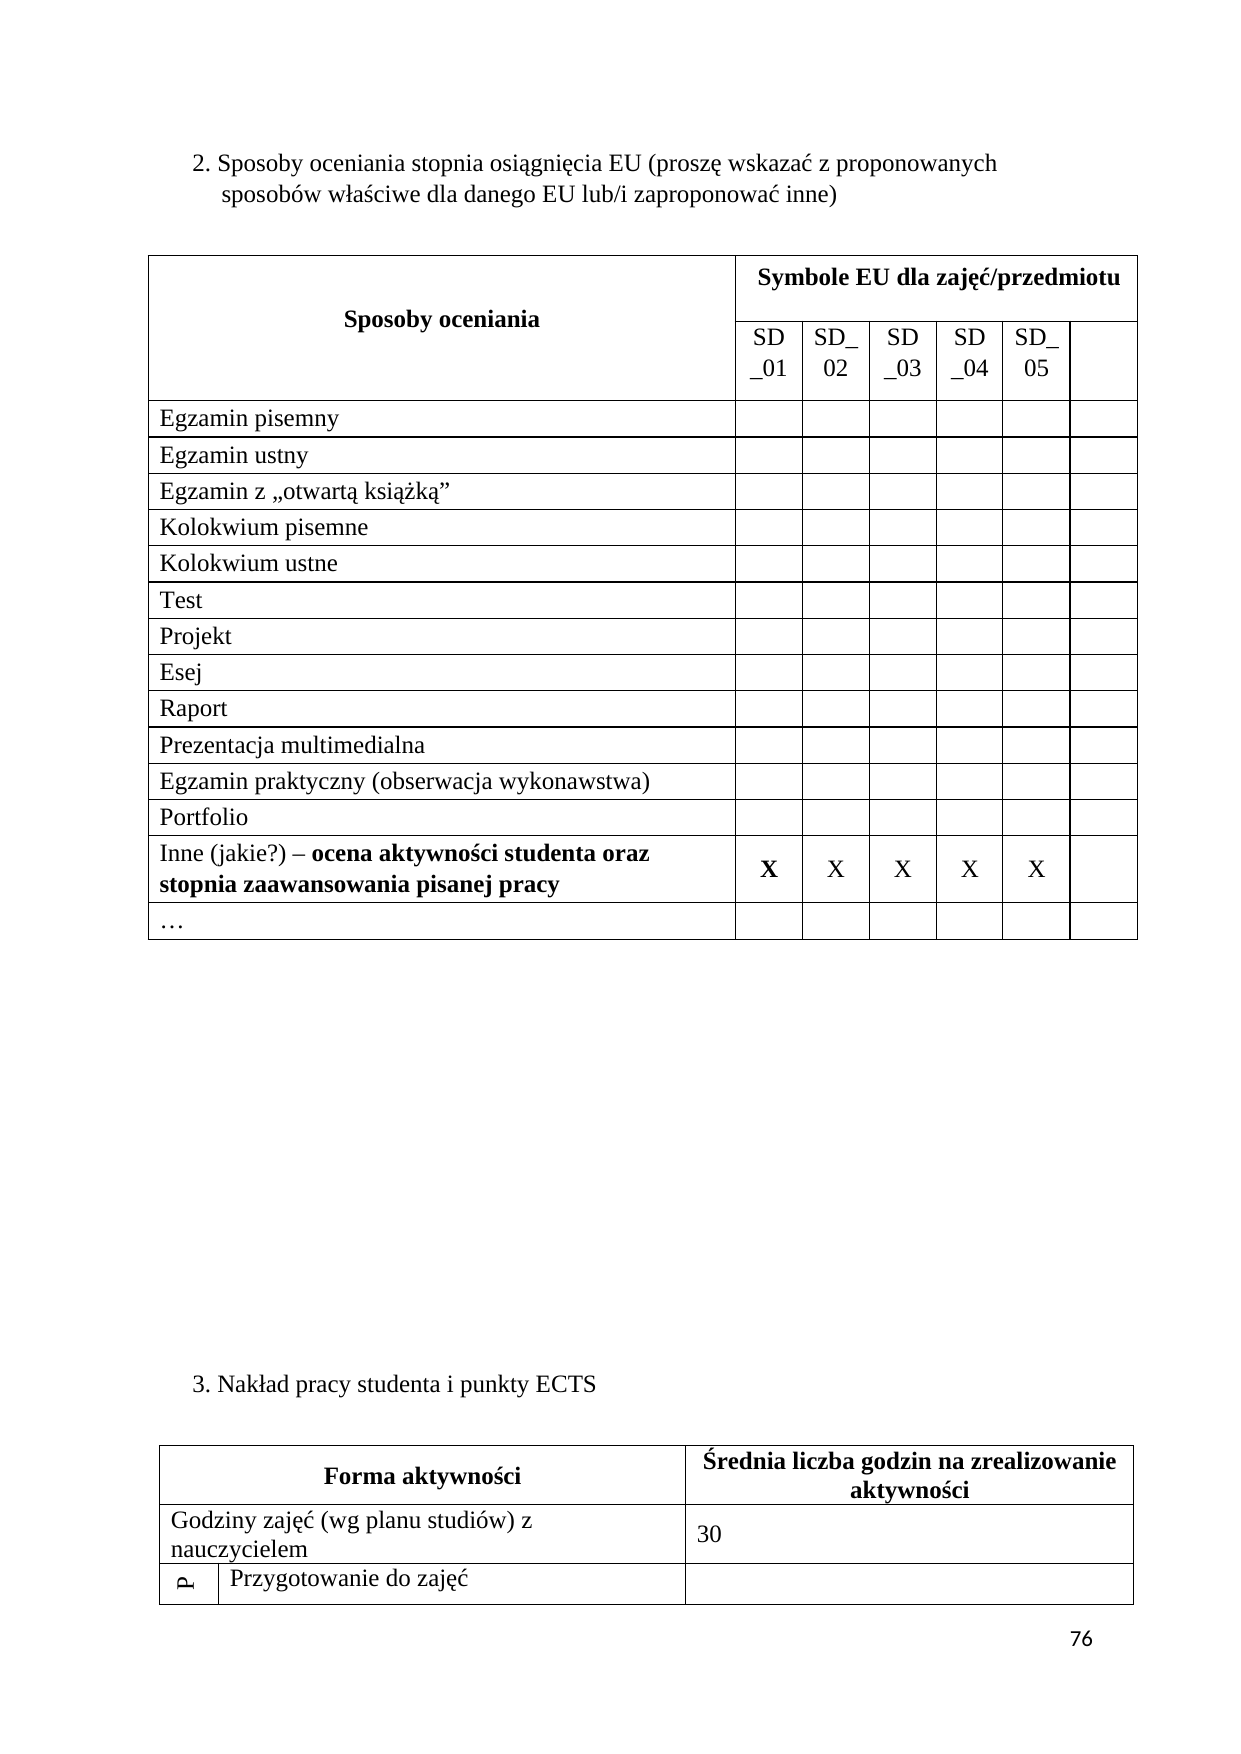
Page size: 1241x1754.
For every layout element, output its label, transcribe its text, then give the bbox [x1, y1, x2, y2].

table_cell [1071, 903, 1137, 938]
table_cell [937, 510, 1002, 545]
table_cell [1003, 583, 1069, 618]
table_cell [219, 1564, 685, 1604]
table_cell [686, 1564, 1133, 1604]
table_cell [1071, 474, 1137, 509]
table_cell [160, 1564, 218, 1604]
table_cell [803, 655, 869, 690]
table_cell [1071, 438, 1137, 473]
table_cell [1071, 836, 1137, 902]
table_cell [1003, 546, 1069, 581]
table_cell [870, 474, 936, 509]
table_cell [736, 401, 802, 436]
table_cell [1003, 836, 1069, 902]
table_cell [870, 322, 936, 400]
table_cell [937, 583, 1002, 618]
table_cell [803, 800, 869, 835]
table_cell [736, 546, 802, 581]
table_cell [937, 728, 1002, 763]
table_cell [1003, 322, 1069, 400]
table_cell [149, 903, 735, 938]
text 2. Sposoby oceniania stopnia osiągnięcia EU (proszę wskazać z proponowanych sposobów właściwe dla danego EU lub/i zaproponować inne) [192, 148, 1093, 207]
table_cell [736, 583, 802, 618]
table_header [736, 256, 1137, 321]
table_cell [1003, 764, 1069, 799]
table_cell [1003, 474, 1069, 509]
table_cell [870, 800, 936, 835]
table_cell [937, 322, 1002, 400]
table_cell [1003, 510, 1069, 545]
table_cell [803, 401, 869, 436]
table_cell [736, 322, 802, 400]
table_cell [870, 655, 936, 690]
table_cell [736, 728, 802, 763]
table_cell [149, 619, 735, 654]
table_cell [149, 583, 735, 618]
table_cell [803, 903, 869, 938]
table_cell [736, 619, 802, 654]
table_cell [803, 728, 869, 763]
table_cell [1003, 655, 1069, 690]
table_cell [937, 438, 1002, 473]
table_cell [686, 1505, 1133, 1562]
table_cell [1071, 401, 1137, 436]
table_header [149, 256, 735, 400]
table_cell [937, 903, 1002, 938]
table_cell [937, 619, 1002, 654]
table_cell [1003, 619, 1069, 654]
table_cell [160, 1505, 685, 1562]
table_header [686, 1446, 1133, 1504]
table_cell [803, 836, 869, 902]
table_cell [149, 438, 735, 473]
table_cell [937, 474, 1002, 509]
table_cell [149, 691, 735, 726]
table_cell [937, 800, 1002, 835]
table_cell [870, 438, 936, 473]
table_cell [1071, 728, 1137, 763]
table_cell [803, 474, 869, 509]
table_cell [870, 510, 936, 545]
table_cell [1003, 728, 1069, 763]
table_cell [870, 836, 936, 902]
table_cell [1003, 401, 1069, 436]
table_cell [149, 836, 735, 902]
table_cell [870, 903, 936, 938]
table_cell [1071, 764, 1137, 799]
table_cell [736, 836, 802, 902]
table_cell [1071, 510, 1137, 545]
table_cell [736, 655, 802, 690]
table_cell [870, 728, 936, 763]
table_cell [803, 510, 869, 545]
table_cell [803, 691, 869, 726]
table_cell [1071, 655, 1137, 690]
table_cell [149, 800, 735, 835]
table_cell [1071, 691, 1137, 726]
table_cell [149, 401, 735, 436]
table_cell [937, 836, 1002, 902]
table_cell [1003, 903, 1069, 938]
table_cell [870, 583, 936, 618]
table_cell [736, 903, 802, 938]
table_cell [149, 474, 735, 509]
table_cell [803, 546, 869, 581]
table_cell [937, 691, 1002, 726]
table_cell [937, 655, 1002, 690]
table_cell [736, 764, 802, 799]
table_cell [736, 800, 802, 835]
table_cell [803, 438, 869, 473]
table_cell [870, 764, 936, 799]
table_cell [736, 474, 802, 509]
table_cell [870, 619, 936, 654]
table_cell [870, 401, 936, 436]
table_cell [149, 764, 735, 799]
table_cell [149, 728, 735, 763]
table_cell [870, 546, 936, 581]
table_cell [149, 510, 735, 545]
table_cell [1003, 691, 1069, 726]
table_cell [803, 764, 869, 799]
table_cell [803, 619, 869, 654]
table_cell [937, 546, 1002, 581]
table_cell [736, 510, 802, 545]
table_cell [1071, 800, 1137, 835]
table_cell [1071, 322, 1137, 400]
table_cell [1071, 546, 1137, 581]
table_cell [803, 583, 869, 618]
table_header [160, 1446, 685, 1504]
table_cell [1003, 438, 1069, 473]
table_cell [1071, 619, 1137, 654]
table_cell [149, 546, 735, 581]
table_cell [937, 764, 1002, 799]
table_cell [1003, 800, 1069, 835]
text 3. Nakład pracy studenta i punkty ECTS [192, 1369, 1093, 1398]
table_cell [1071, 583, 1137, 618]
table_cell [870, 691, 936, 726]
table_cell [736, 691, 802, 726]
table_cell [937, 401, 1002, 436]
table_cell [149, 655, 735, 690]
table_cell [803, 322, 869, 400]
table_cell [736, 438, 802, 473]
